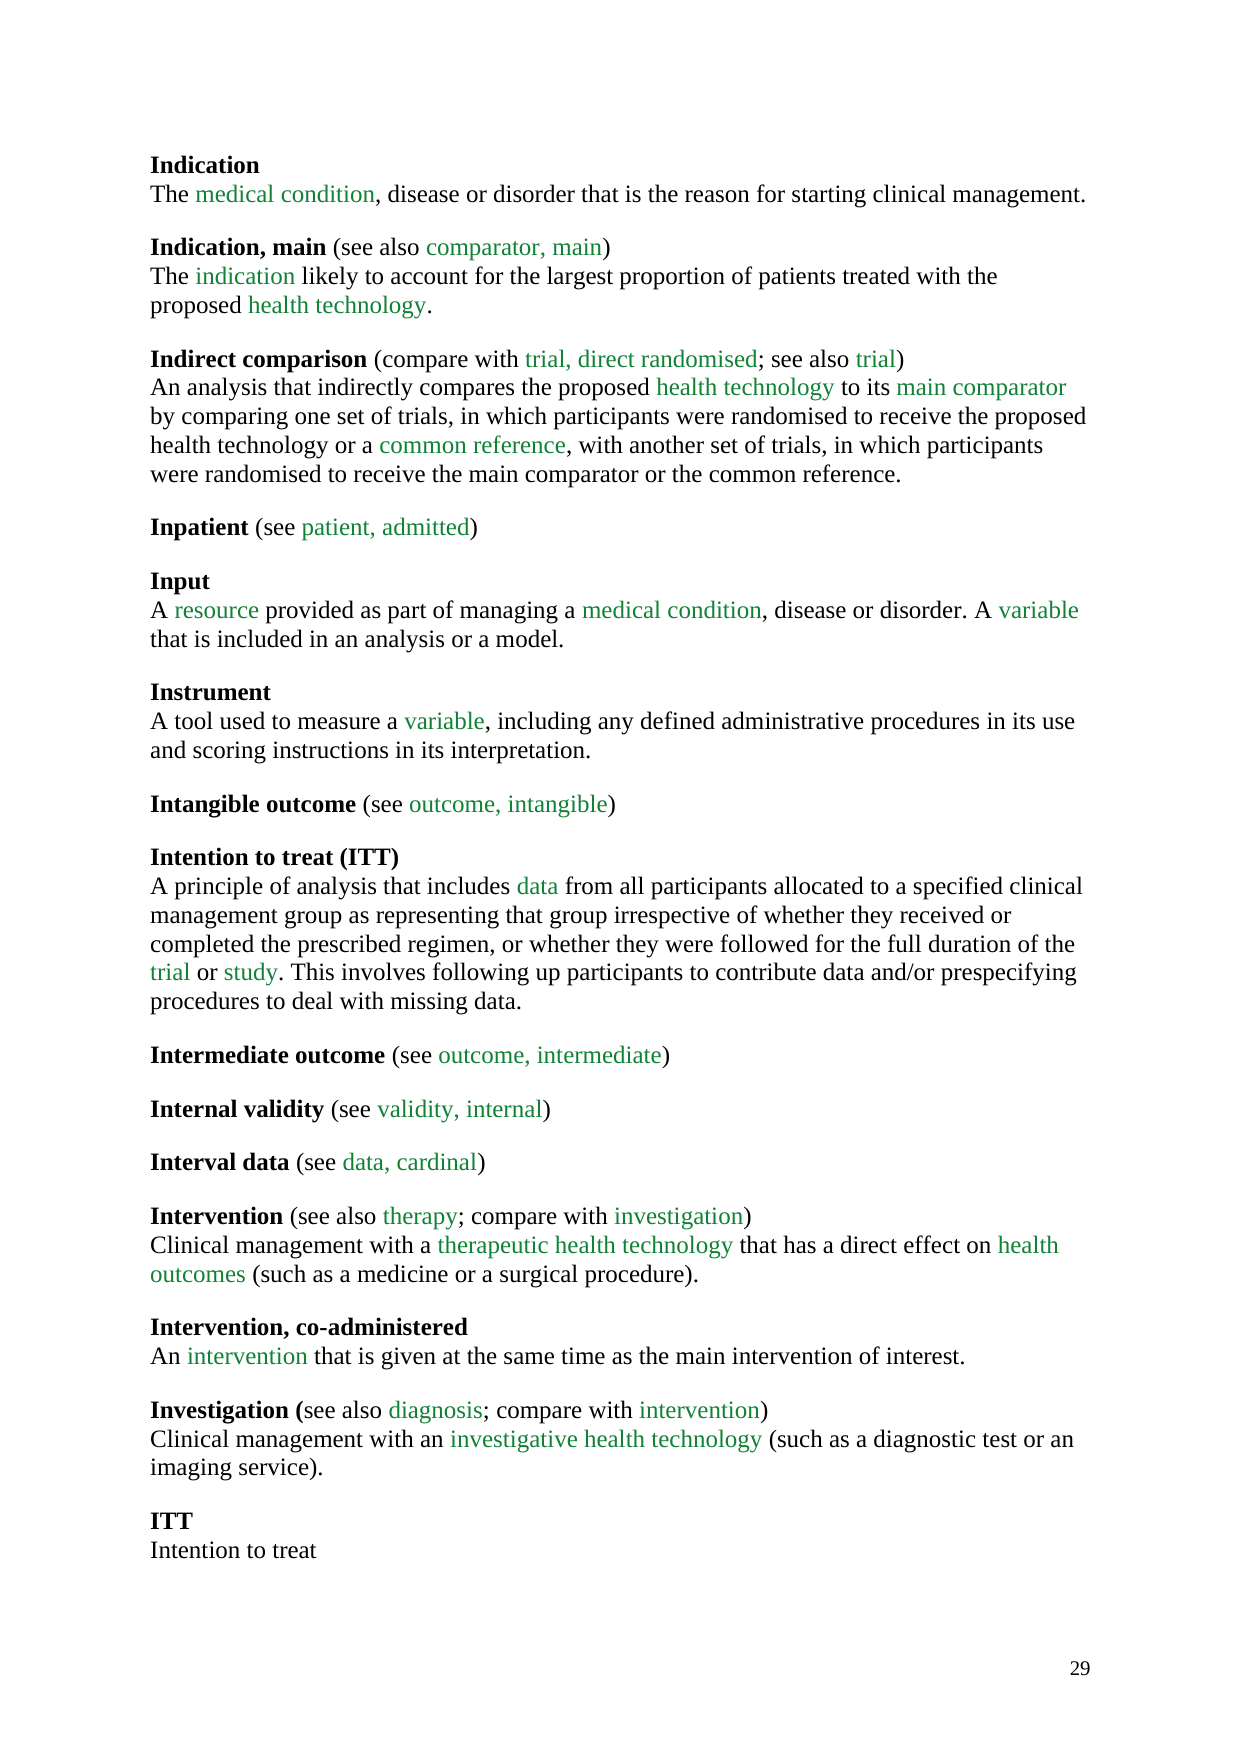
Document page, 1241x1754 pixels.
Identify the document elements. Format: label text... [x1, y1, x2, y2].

text ITT Intention to treat [150, 1506, 1090, 1564]
text Inpatient (see patient, admitted) [150, 512, 1090, 541]
text Instrument A tool used to measure a variable, including any defined administrative procedures in its use and scoring instructions in its interpretation. [150, 677, 1090, 764]
text Intervention (see also therapy; compare with investigation) Clinical management with a therapeutic health technology that has a direct effect on health outcomes (such as a medicine or a surgical procedure). [150, 1201, 1090, 1287]
text Intention to treat (ITT) A principle of analysis that includes data from all participants allocated to a specified clinical management group as representing that group irrespective of whether they received or completed the prescribed regimen, or whether they were followed for the full duration of the trial or study. This involves following up participants to contribute data and/or prespecifying procedures to deal with missing data. [150, 842, 1090, 1015]
text Input A resource provided as part of managing a medical condition, disease or disorder. A variable that is included in an analysis or a model. [150, 566, 1090, 652]
text Investigation (see also diagnosis; compare with intervention) Clinical management with an investigative health technology (such as a diagnostic test or an imaging service). [150, 1395, 1090, 1481]
text Internal validity (see validity, internal) [150, 1094, 1090, 1122]
text Intermediate outcome (see outcome, intermediate) [150, 1040, 1090, 1069]
text Intervention, co-administered An intervention that is given at the same time as the main intervention of interest. [150, 1312, 1090, 1370]
text Interval data (see data, cardinal) [150, 1147, 1090, 1176]
text Indirect comparison (compare with trial, direct randomised; see also trial) An analysis that indirectly compares the proposed health technology to its main comparator by comparing one set of trials, in which participants were randomised to receive the proposed health technology or a common reference, with another set of trials, in which participants were randomised to receive the main comparator or the common reference. [150, 344, 1090, 487]
text Indication The medical condition, disease or disorder that is the reason for starting clinical management. [150, 150, 1090, 207]
text Indication, main (see also comparator, main) The indication likely to account for the largest proportion of patients treated with the proposed health technology. [150, 232, 1090, 319]
text Intangible outcome (see outcome, intangible) [150, 789, 1090, 817]
